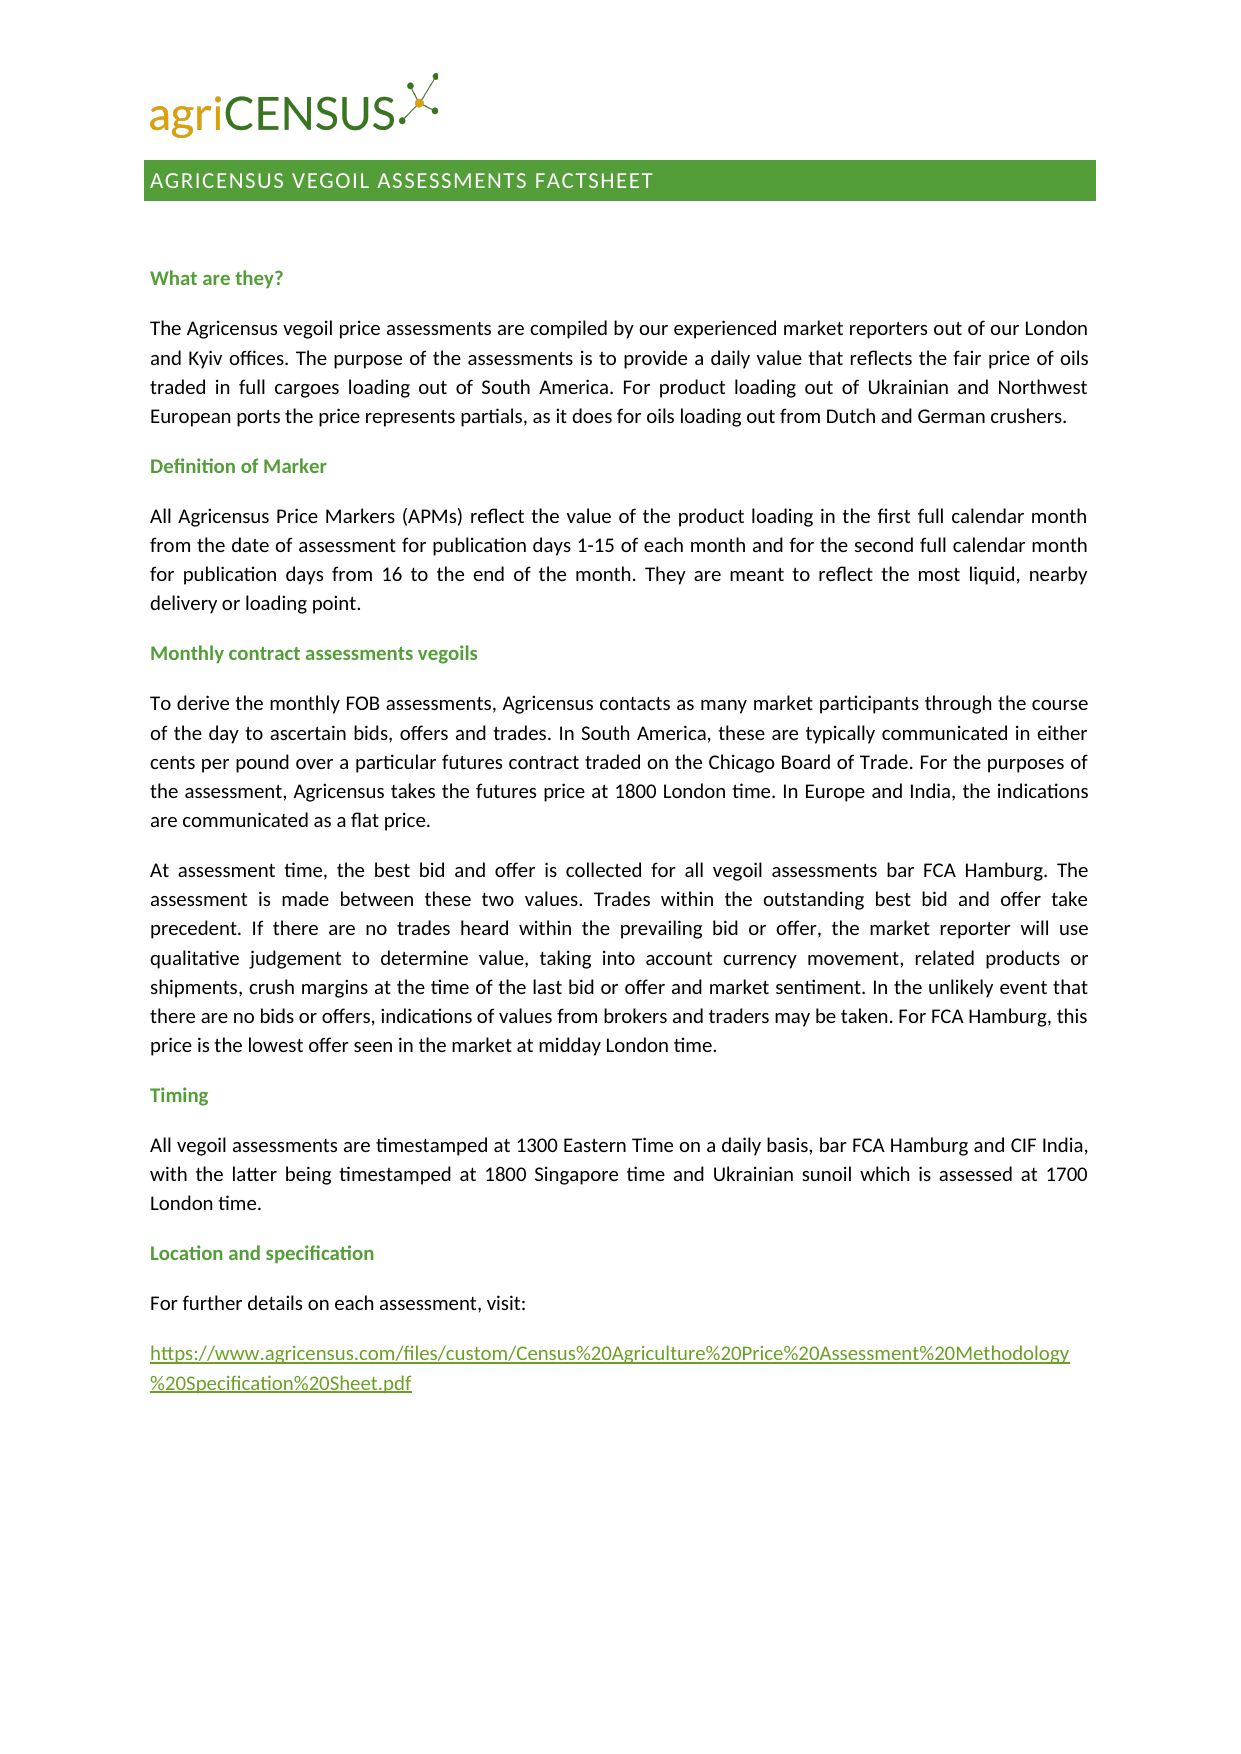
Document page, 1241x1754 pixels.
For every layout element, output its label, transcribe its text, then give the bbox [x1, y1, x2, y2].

text What are they? [150, 266, 1090, 291]
text Timing [150, 1082, 1090, 1108]
text The Agricensus vegoil price assessments are compiled by our experienced market reporters out of our London and Kyiv offices. The purpose of the assessments is to provide a daily value that reflects the fair price of oils traded in full cargoes loading out of South America. For product loading out of Ukrainian and Northwest European ports the price represents partials, as it does for oils loading out from Dutch and German crushers. [150, 316, 1090, 428]
text All Agricensus Price Markers (APMs) reflect the value of the product loading in the first full calendar month from the date of assessment for publication days 1-15 of each month and for the second full calendar month for publication days from 16 to the end of the month. They are meant to reflect the most liquid, nearby delivery or loading point. [150, 503, 1090, 616]
text At assessment time, the best bid and offer is collected for all vegoil assessments bar FCA Hamburg. The assessment is made between these two values. Trades within the outstanding best bid and offer take precedent. If there are no trades heard within the prevailing bid or offer, the market reporter will use qualitative judgement to determine value, taking into account currency movement, related products or shipments, crush margins at the time of the last bid or offer and market sentiment. In the unlikely event that there are no bids or offers, indications of values from brokers and traders may be taken. For FCA Hamburg, this price is the lowest offer seen in the market at midday London time. [150, 857, 1090, 1058]
text https://www.agricensus.com/files/custom/Census%20Agriculture%20Price%20Assessment%20Methodology%20Specification%20Sheet.pdf [150, 1341, 1090, 1395]
subtitle Agricensus vegoil Assessments Factsheet [150, 167, 1090, 195]
text Definition of Marker [150, 453, 1090, 478]
text Monthly contract assessments vegoils [150, 641, 1090, 666]
text To derive the monthly FOB assessments, Agricensus contacts as many market participants through the course of the day to ascertain bids, offers and trades. In South America, these are typically communicated in either cents per pound over a particular futures contract traded on the Chicago Board of Trade. For the purposes of the assessment, Agricensus takes the futures price at 1800 London time. In Europe and India, the indications are communicated as a flat price. [150, 691, 1090, 833]
picture [150, 73, 438, 139]
text For further details on each assessment, visit: [150, 1291, 1090, 1316]
text Location and specification [150, 1241, 1090, 1266]
text All vegoil assessments are timestamped at 1300 Eastern Time on a daily basis, bar FCA Hamburg and CIF India, with the latter being timestamped at 1800 Singapore time and Ukrainian sunoil which is assessed at 1700 London time. [150, 1132, 1090, 1216]
